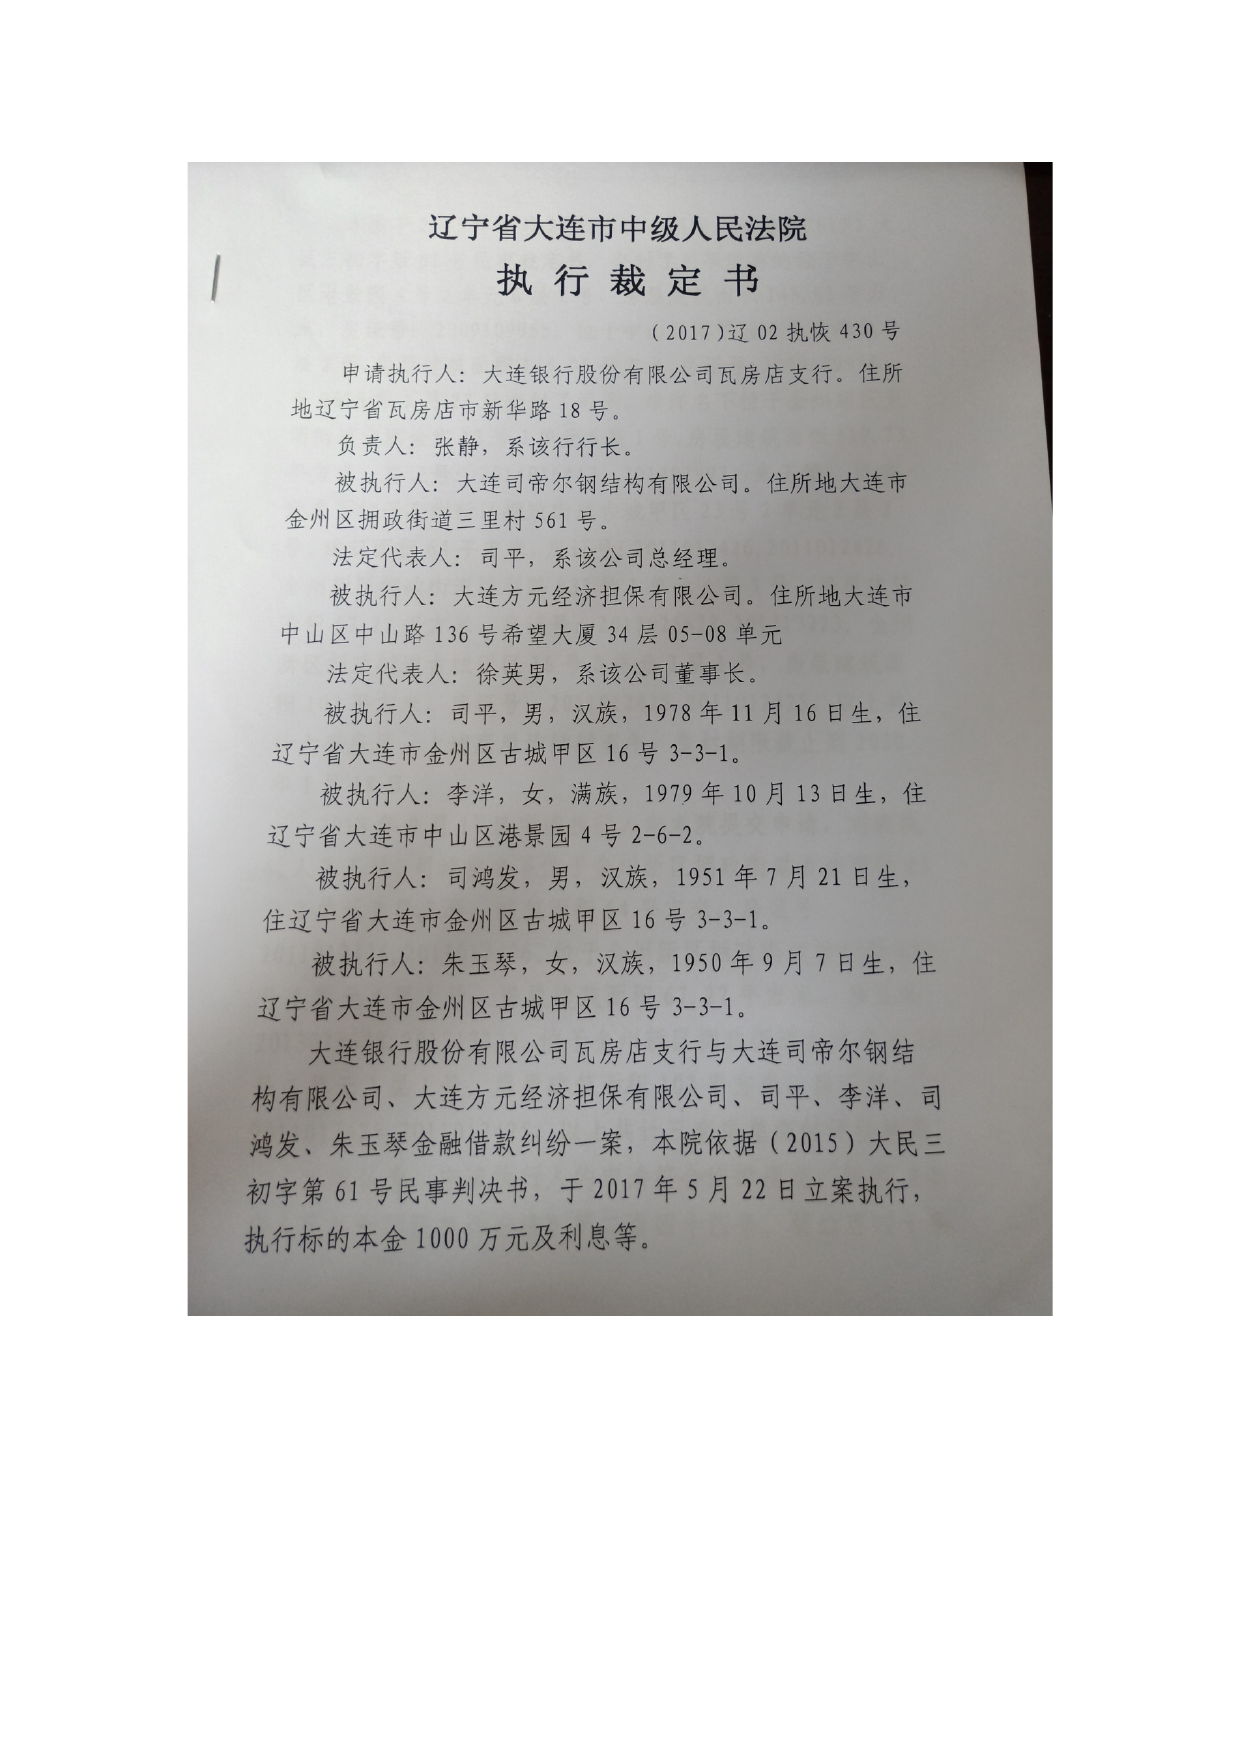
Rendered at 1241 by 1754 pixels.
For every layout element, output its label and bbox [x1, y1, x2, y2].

picture [187, 162, 1053, 1316]
